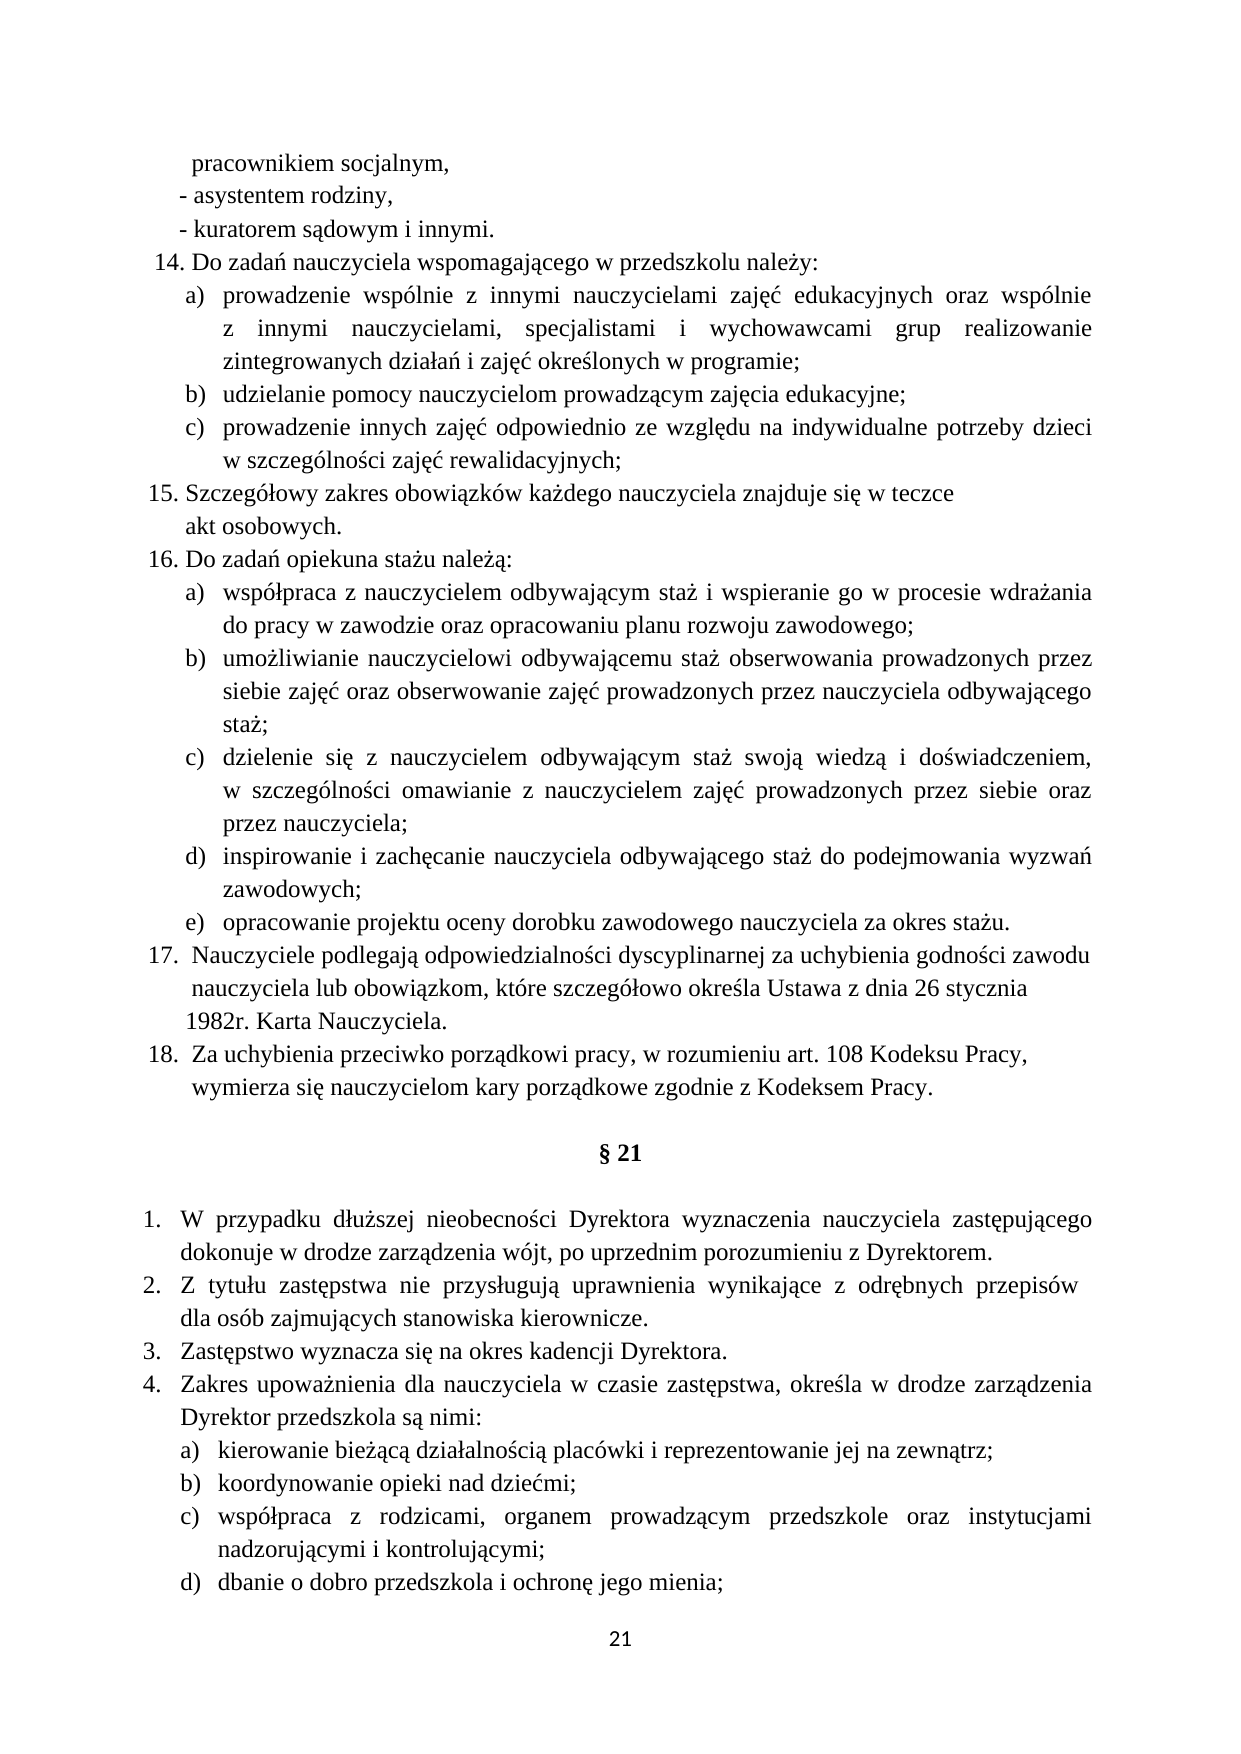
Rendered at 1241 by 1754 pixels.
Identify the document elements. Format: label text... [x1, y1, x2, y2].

text 15. Szczegółowy zakres obowiązków każdego nauczyciela znajduje się w teczce [148, 478, 1093, 507]
list Zastępstwo wyznacza się na okres kadencji Dyrektora. [143, 1336, 1093, 1365]
text akt osobowych. [148, 511, 1093, 539]
list koordynowanie opieki nad dziećmi; [180, 1468, 1093, 1497]
list współpraca z rodzicami, organem prowadzącym przedszkole oraz instytucjami nadzorującymi i kontrolującymi; [180, 1501, 1093, 1563]
text - asystentem rodziny, [148, 181, 1093, 209]
text 1982r. Karta Nauczyciela. [148, 1006, 1093, 1035]
text 17. Nauczyciele podlegają odpowiedzialności dyscyplinarnej za uchybienia godności zawodu [148, 940, 1093, 969]
text 16. Do zadań opiekuna stażu należą: [148, 544, 1093, 573]
list dbanie o dobro przedszkola i ochronę jego mienia; [180, 1567, 1093, 1596]
list udzielanie pomocy nauczycielom prowadzącym zajęcia edukacyjne; [185, 379, 1093, 407]
text - kuratorem sądowym i innymi. [148, 214, 1093, 242]
text 14. Do zadań nauczyciela wspomagającego w przedszkolu należy: [148, 247, 1093, 275]
list współpraca z nauczycielem odbywającym staż i wspieranie go w procesie wdrażania do pracy w zawodzie oraz opracowaniu planu rozwoju zawodowego; [185, 577, 1093, 639]
list prowadzenie innych zajęć odpowiednio ze względu na indywidualne potrzeby dzieci w szczególności zajęć rewalidacyjnych; [185, 412, 1093, 473]
list umożliwianie nauczycielowi odbywającemu staż obserwowania prowadzonych przez siebie zajęć oraz obserwowanie zajęć prowadzonych przez nauczyciela odbywającego staż; [185, 643, 1093, 738]
list Zakres upoważnienia dla nauczyciela w czasie zastępstwa, określa w drodze zarządzenia Dyrektor przedszkola są nimi: [143, 1369, 1093, 1431]
list Z tytułu zastępstwa nie przysługują uprawnienia wynikające z odrębnych przepisów dla osób zajmujących stanowiska kierownicze. [143, 1270, 1093, 1332]
list opracowanie projektu oceny dorobku zawodowego nauczyciela za okres stażu. [185, 907, 1093, 936]
list W przypadku dłuższej nieobecności Dyrektora wyznaczenia nauczyciela zastępującego dokonuje w drodze zarządzenia wójt, po uprzednim porozumieniu z Dyrektorem. [143, 1204, 1093, 1266]
text nauczyciela lub obowiązkom, które szczegółowo określa Ustawa z dnia 26 stycznia [148, 973, 1093, 1002]
list prowadzenie wspólnie z innymi nauczycielami zajęć edukacyjnych oraz wspólnie z innymi nauczycielami, specjalistami i wychowawcami grup realizowanie zintegrowanych działań i zajęć określonych w programie; [185, 280, 1093, 374]
text wymierza się nauczycielom kary porządkowe zgodnie z Kodeksem Pracy. [148, 1072, 1093, 1101]
list kierowanie bieżącą działalnością placówki i reprezentowanie jej na zewnątrz; [180, 1435, 1093, 1464]
text 18. Za uchybienia przeciwko porządkowi pracy, w rozumieniu art. 108 Kodeksu Pracy, [148, 1039, 1093, 1068]
list dzielenie się z nauczycielem odbywającym staż swoją wiedzą i doświadczeniem, w szczególności omawianie z nauczycielem zajęć prowadzonych przez siebie oraz przez nauczyciela; [185, 742, 1093, 837]
text § 21 [148, 1138, 1093, 1167]
text pracownikiem socjalnym, [148, 148, 1093, 176]
list inspirowanie i zachęcanie nauczyciela odbywającego staż do podejmowania wyzwań zawodowych; [185, 841, 1093, 903]
